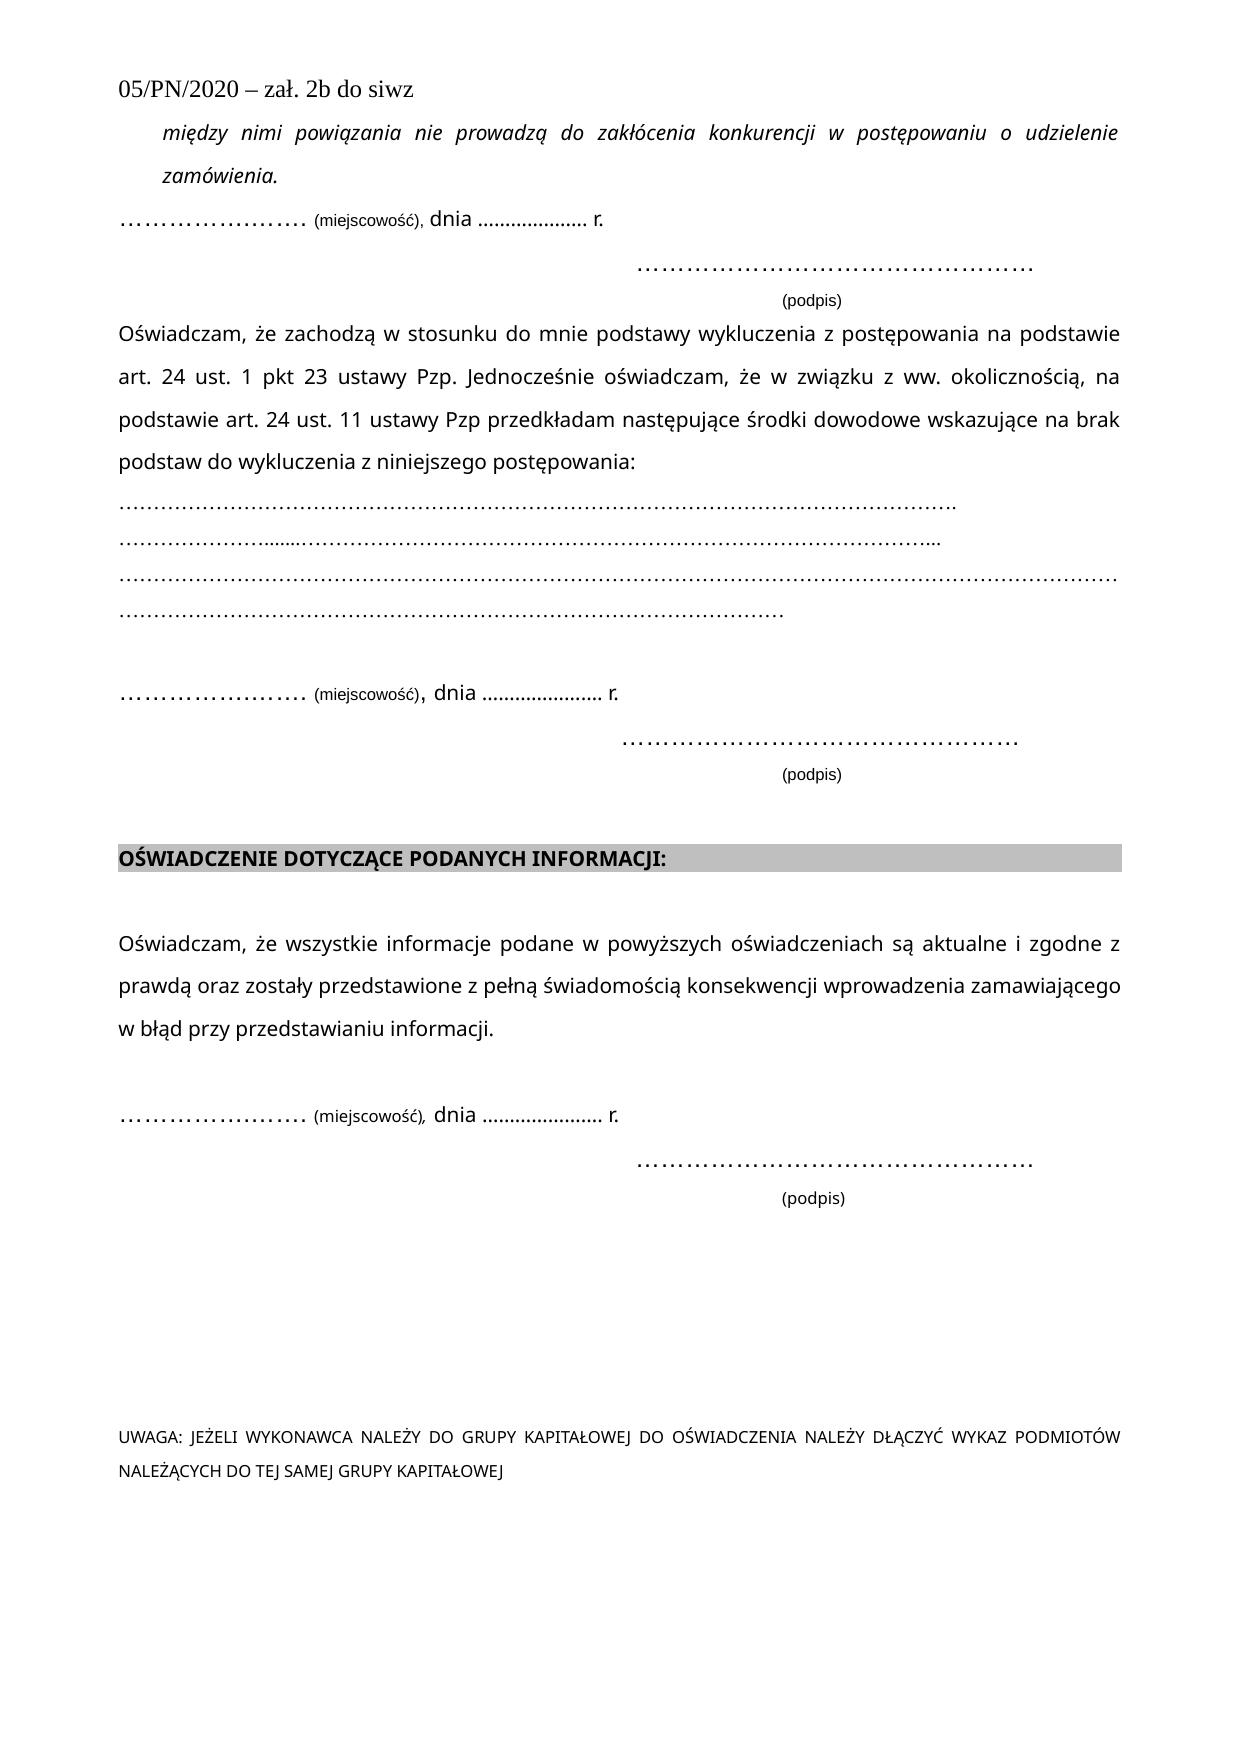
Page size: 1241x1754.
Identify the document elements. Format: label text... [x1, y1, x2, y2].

text Oświadczam, że wszystkie informacje podane w powyższych oświadczeniach są aktualne i zgodne z prawdą oraz zostały przedstawione z pełną świadomością konsekwencji wprowadzenia zamawiającego w błąd przy przedstawianiu informacji. [118, 929, 1122, 1043]
text Oświadczam, że zachodzą w stosunku do mnie podstawy wykluczenia z postępowania na podstawie art. 24 ust. 1 pkt 23 ustawy Pzp. Jednocześnie oświadczam, że w związku z ww. okolicznością, na podstawie art. 24 ust. 11 ustawy Pzp przedkładam następujące środki dowodowe wskazujące na brak podstaw do wykluczenia z niniejszego postępowania: [118, 319, 1122, 476]
text ………………………………………… [635, 1144, 1122, 1173]
text …………….……. (miejscowość), dnia …………………. r. [118, 1099, 1122, 1129]
text ………………………………………………………………………………………………………….………………….......………………………………………………………………………………...…………………………………………………………………………………………………………………………………………………………………………………………………………………… [118, 490, 1122, 622]
text (podpis) [708, 765, 1122, 784]
text ………………………………………… [118, 248, 1122, 276]
text …………….……. (miejscowość), dnia ………….……. r. [118, 203, 1122, 233]
text UWAGA: JEŻELI WYKONAWCA NALEŻY DO GRUPY KAPITAŁOWEJ DO OŚWIADCZENIA NALEŻY DŁĄCZYĆ WYKAZ PODMIOTÓW NALEŻĄCYCH DO TEJ SAMEJ GRUPY KAPITAŁOWEJ [118, 1425, 1122, 1482]
text …………….……. (miejscowość), dnia …………………. r. [118, 677, 1122, 707]
text ………………………………………… [620, 722, 1122, 750]
text (podpis) [708, 291, 1122, 310]
text (podpis) [708, 1187, 1122, 1210]
text OŚWIADCZENIE DOTYCZĄCE PODANYCH INFORMACJI: [118, 844, 1122, 872]
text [118, 118, 1122, 189]
